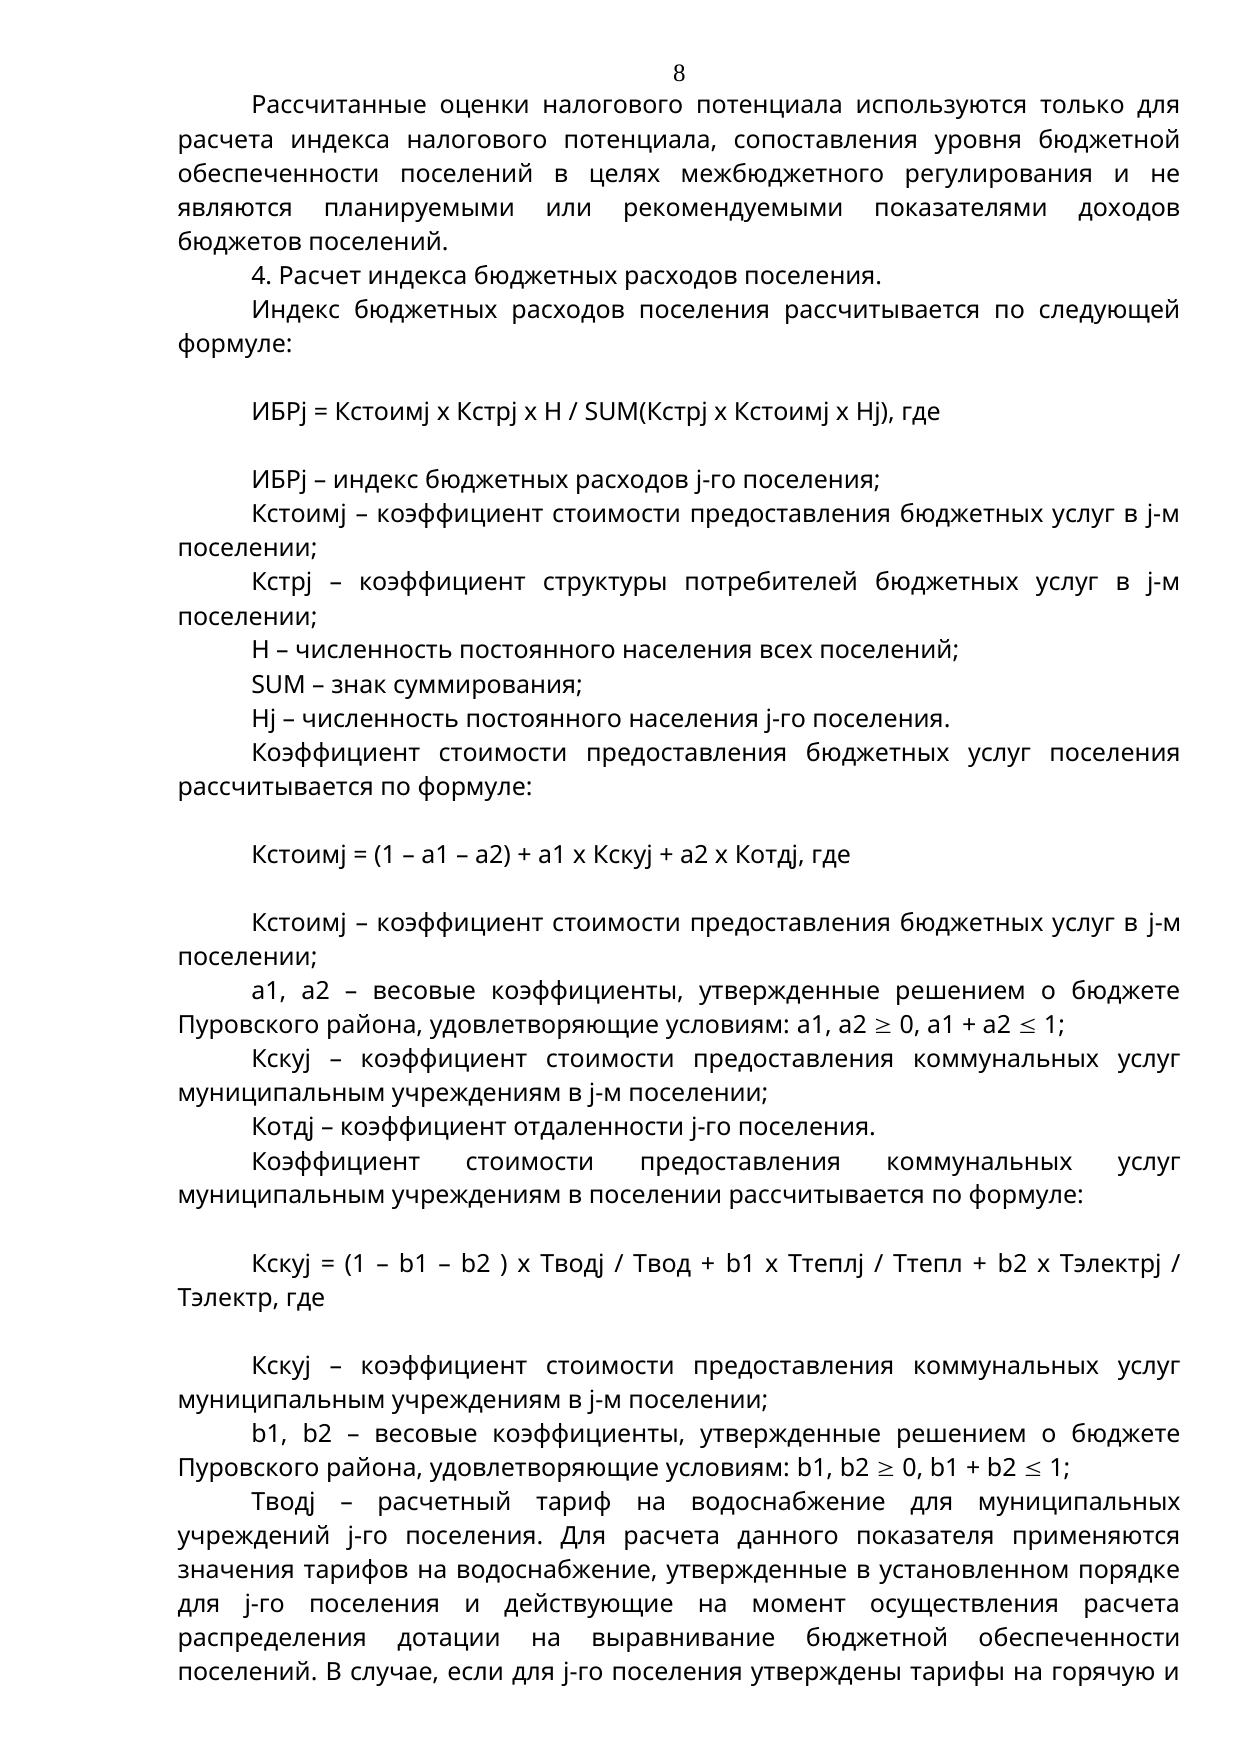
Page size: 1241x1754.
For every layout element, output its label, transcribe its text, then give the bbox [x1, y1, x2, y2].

text a1, a2 – весовые коэффициенты, утвержденные решением о бюджете Пуровского района, удовлетворяющие условиям: a1, a2 0, a1 + a2 1; [177, 973, 1181, 1041]
text Коэффициент стоимости предоставления бюджетных услуг поселения рассчитывается по формуле: [177, 734, 1181, 802]
text Нj – численность постоянного населения j-го поселения. [177, 700, 1181, 734]
text Кстрj – коэффициент структуры потребителей бюджетных услуг в j-м поселении; [177, 564, 1181, 632]
text Котдj – коэффициент отдаленности j-го поселения. [177, 1109, 1181, 1143]
text Индекс бюджетных расходов поселения рассчитывается по следующей формуле: [177, 292, 1181, 360]
text Кстоимj = (1 – a1 – a2) + a1 x Кскуj + a2 x Котдj, где [177, 837, 1181, 871]
text Н – численность постоянного населения всех поселений; [177, 632, 1181, 666]
text Рассчитанные оценки налогового потенциала используются только для расчета индекса налогового потенциала, сопоставления уровня бюджетной обеспеченности поселений в целях межбюджетного регулирования и не являются планируемыми или рекомендуемыми показателями доходов бюджетов поселений. [177, 87, 1181, 257]
text Кскуj = (1 – b1 – b2 ) x Тводj / Твод + b1 x Ттеплj / Ттепл + b2 x Тэлектрj / Тэлектр, где [177, 1245, 1181, 1313]
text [177, 1484, 1181, 1688]
text SUM – знак суммирования; [177, 666, 1181, 700]
text 4. Расчет индекса бюджетных расходов поселения. [177, 257, 1181, 292]
text Кскуj – коэффициент стоимости предоставления коммунальных услуг муниципальным учреждениям в j-м поселении; [177, 1041, 1181, 1109]
text Кстоимj – коэффициент стоимости предоставления бюджетных услуг в j-м поселении; [177, 905, 1181, 973]
text ИБРj = Кстоимj х Кстрj х Н / SUM(Кстрj х Кстоимj x Нj), где [177, 394, 1181, 428]
text Кстоимj – коэффициент стоимости предоставления бюджетных услуг в j-м поселении; [177, 496, 1181, 564]
text Коэффициент стоимости предоставления коммунальных услуг муниципальным учреждениям в поселении рассчитывается по формуле: [177, 1143, 1181, 1211]
text Кскуj – коэффициент стоимости предоставления коммунальных услуг муниципальным учреждениям в j-м поселении; [177, 1347, 1181, 1416]
text b1, b2 – весовые коэффициенты, утвержденные решением о бюджете Пуровского района, удовлетворяющие условиям: b1, b2 0, b1 + b2 1; [177, 1416, 1181, 1484]
text ИБРj – индекс бюджетных расходов j-го поселения; [177, 462, 1181, 496]
